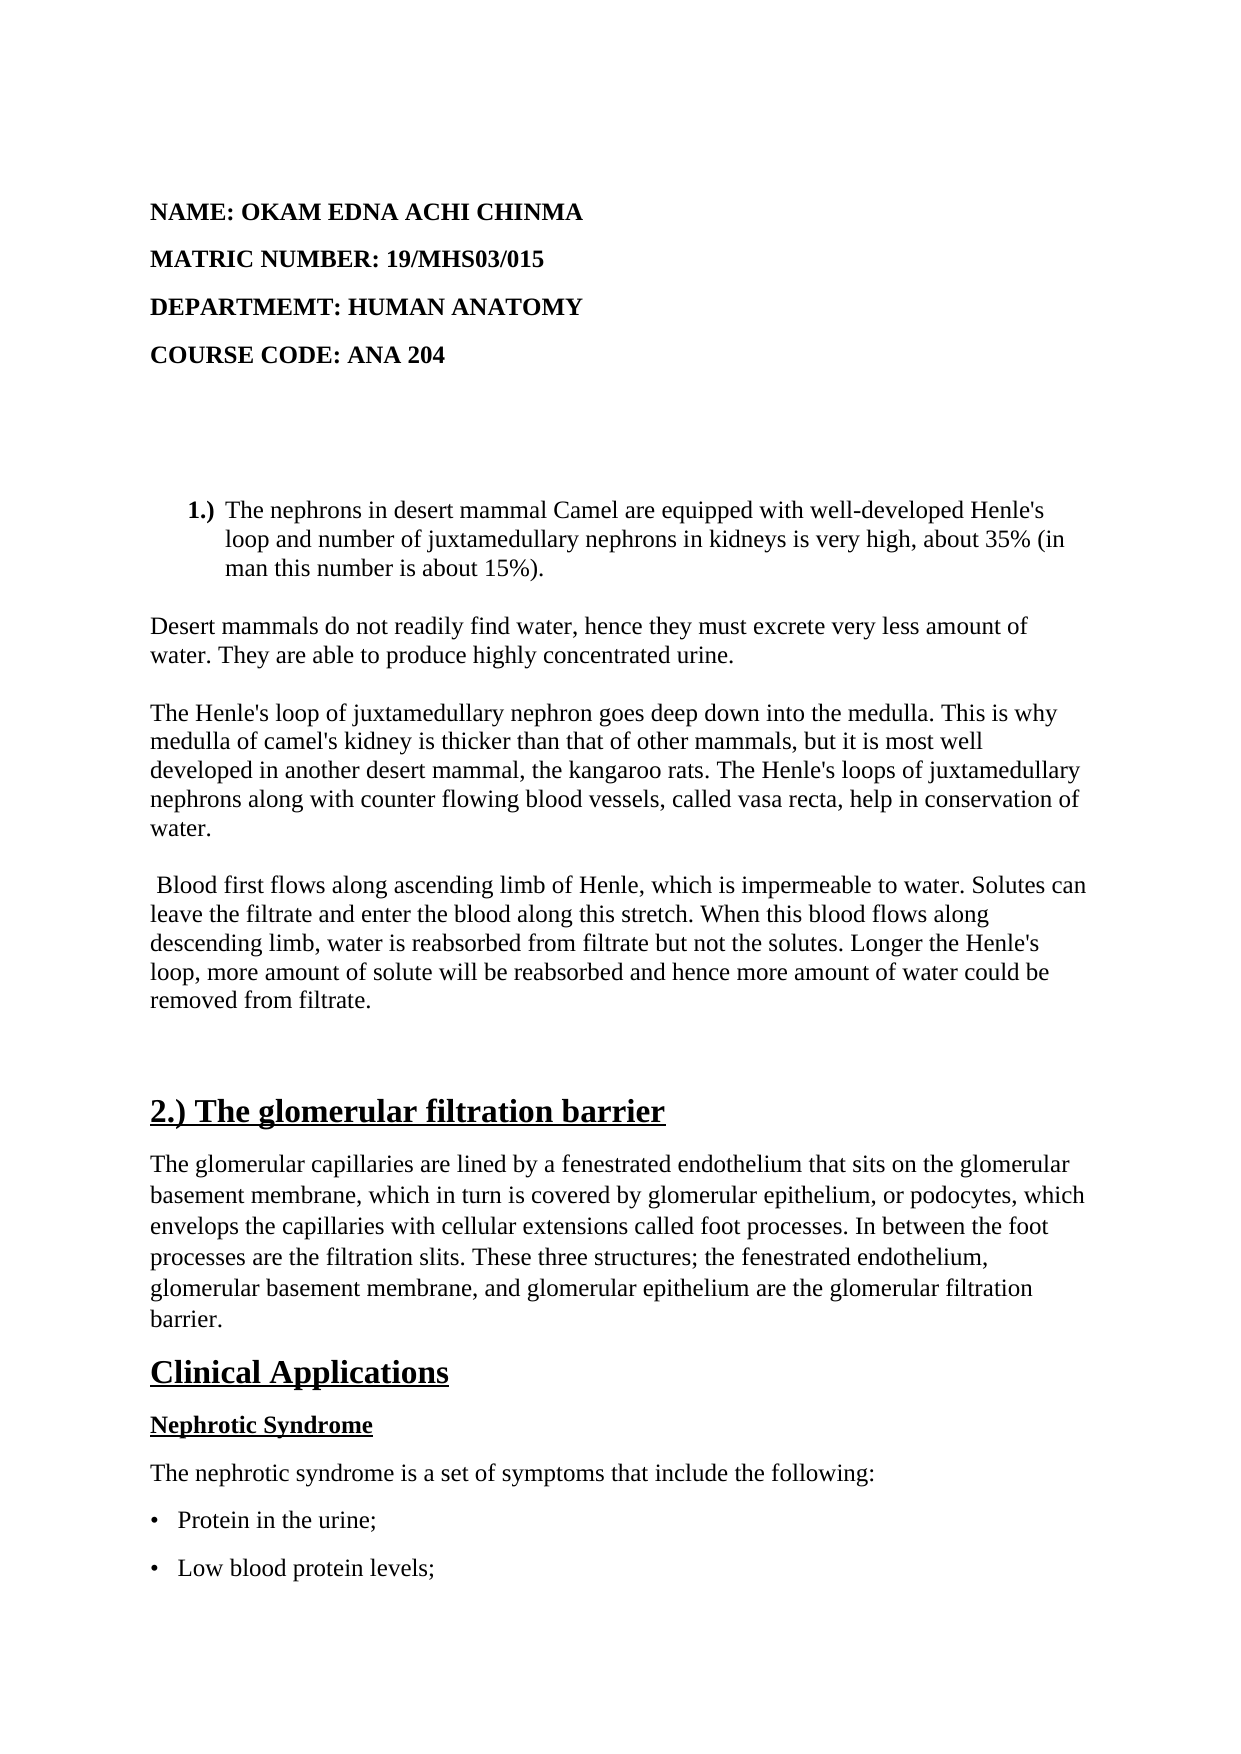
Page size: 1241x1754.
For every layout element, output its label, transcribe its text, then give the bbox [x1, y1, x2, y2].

text The glomerular capillaries are lined by a fenestrated endothelium that sits on the glomerular basement membrane, which in turn is covered by glomerular epithelium, or podocytes, which envelops the capillaries with cellular extensions called foot processes. In between the foot processes are the filtration slits. These three structures; the fenestrated endothelium, glomerular basement membrane, and glomerular epithelium are the glomerular filtration barrier. [150, 1149, 1090, 1333]
list The nephrons in desert mammal Camel are equipped with well-developed Henle's loop and number of juxtamedullary nephrons in kidneys is very high, about 35% (in man this number is about 15%). [187, 496, 1090, 582]
text Blood first flows along ascending limb of Henle, which is impermeable to water. Solutes can leave the filtrate and enter the blood along this stretch. When this blood flows along descending limb, water is reabsorbed from filtrate but not the solutes. Longer the Henle's loop, more amount of solute will be reabsorbed and hence more amount of water could be removed from filtrate. [150, 871, 1090, 1014]
text The Henle's loop of juxtamedullary nephron goes deep down into the medulla. This is why medulla of camel's kidney is thicker than that of other mammals, but it is most well developed in another desert mammal, the kangaroo rats. The Henle's loops of juxtamedullary nephrons along with counter flowing blood vessels, called vasa recta, help in conservation of water. [150, 698, 1090, 841]
text DEPARTMEMT: HUMAN ANATOMY [150, 292, 1090, 321]
text Nephrotic Syndrome [150, 1410, 1090, 1439]
text Clinical Applications [150, 1352, 1090, 1391]
text MATRIC NUMBER: 19/MHS03/015 [150, 244, 1090, 273]
text Desert mammals do not readily find water, hence they must excrete very less amount of water. They are able to produce highly concentrated urine. [150, 611, 1090, 668]
text NAME: OKAM EDNA ACHI CHINMA [150, 197, 1090, 226]
text The nephrotic syndrome is a set of symptoms that include the following: [150, 1458, 1090, 1487]
text • Low blood protein levels; [150, 1553, 1090, 1582]
text 2.) The glomerular filtration barrier [150, 1091, 1090, 1129]
text • Protein in the urine; [150, 1506, 1090, 1534]
text COURSE CODE: ANA 204 [150, 340, 1090, 369]
